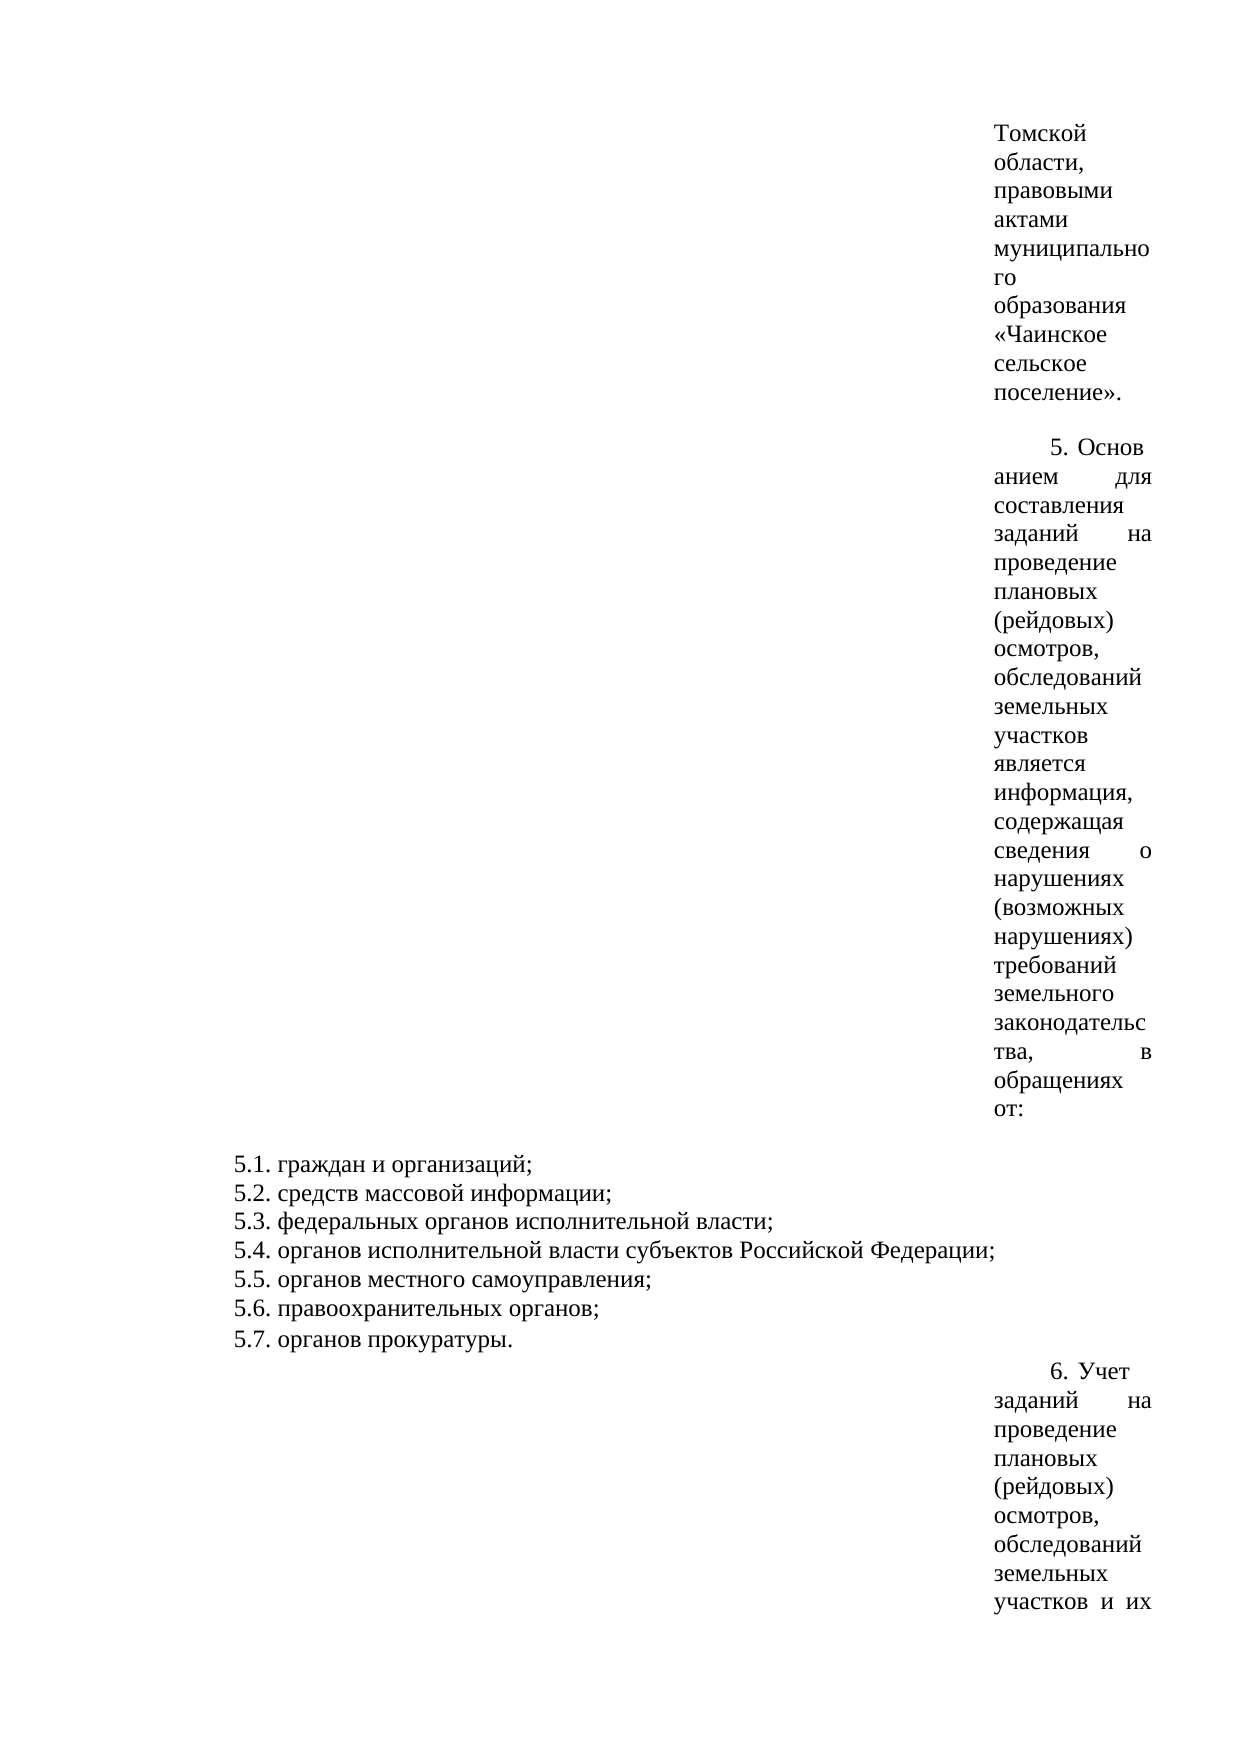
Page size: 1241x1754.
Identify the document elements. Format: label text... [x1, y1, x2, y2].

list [994, 1356, 1152, 1615]
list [994, 118, 1152, 406]
list средств массовой информации; [233, 1178, 1152, 1206]
list органов исполнительной власти субъектов Российской Федерации; [233, 1235, 1152, 1264]
list органов местного самоуправления; [233, 1264, 1152, 1293]
list граждан и организаций; [233, 1149, 1152, 1178]
list Основанием для составления заданий на проведение плановых (рейдовых) осмотров, обследований земельных участков является информация, содержащая сведения о нарушениях (возможных нарушениях) требований земельного законодательства, в обращениях от: [994, 432, 1152, 1122]
list органов прокуратуры. [233, 1324, 1114, 1353]
list федеральных органов исполнительной власти; [233, 1206, 1152, 1235]
list правоохранительных органов; [233, 1293, 1114, 1321]
